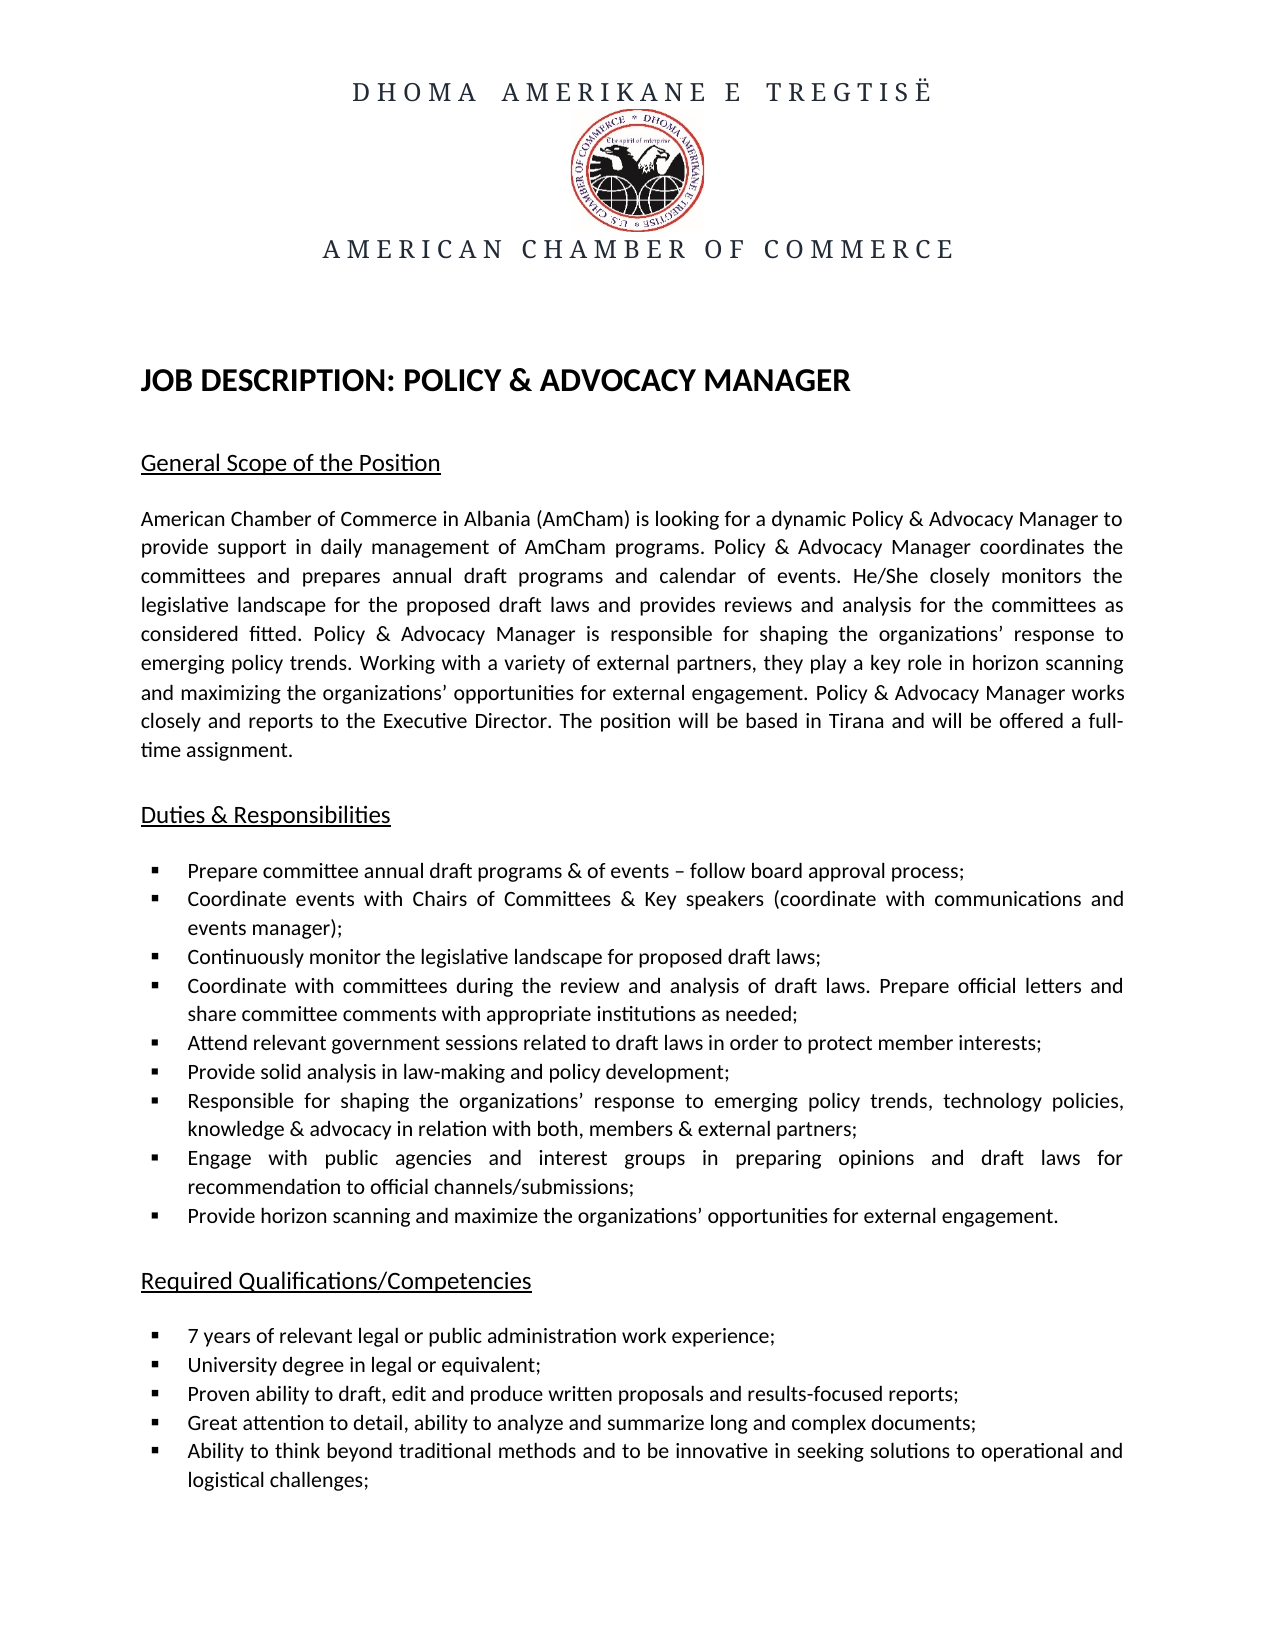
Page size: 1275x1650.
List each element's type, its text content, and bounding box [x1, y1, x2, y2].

text General Scope of the Position [141, 447, 1125, 478]
text Duties & Responsibilities [141, 799, 1125, 830]
list Provide horizon scanning and maximize the organizations’ opportunities for external engagement. [150, 1202, 1125, 1228]
list 7 years of relevant legal or public administration work experience; [150, 1322, 1125, 1349]
list Coordinate events with Chairs of Committees & Key speakers (coordinate with communications and events manager); [150, 886, 1125, 941]
list Responsible for shaping the organizations’ response to emerging policy trends, technology policies, knowledge & advocacy in relation with both, members & external partners; [150, 1087, 1125, 1142]
list Continuously monitor the legislative landscape for proposed draft laws; [150, 943, 1125, 970]
list Ability to think beyond traditional methods and to be innovative in seeking solutions to operational and logistical challenges; [150, 1437, 1125, 1493]
picture [570, 109, 705, 232]
list University degree in legal or equivalent; [150, 1351, 1125, 1378]
list Great attention to detail, ability to analyze and summarize long and complex documents; [150, 1409, 1125, 1435]
text American Chamber of Commerce in Albania (AmCham) is looking for a dynamic Policy & Advocacy Manager to provide support in daily management of AmCham programs. Policy & Advocacy Manager coordinates the committees and prepares annual draft programs and calendar of events. He/She closely monitors the legislative landscape for the proposed draft laws and provides reviews and analysis for the committees as considered fitted. Policy & Advocacy Manager is responsible for shaping the organizations’ response to emerging policy trends. Working with a variety of external partners, they play a key role in horizon scanning and maximizing the organizations’ opportunities for external engagement. Policy & Advocacy Manager works closely and reports to the Executive Director. The position will be based in Tirana and will be offered a full-time assignment. [141, 657, 1125, 763]
list Provide solid analysis in law-making and policy development; [150, 1058, 1125, 1085]
text JOB DESCRIPTION: POLICY & ADVOCACY MANAGER [141, 359, 1125, 400]
list Prepare committee annual draft programs & of events – follow board approval process; [150, 857, 1125, 883]
list Attend relevant government sessions related to draft laws in order to protect member interests; [150, 1029, 1125, 1056]
text American Chamber of Commerce in Albania (AmCham) is looking for a dynamic Policy & Advocacy Manager to provide support in daily management of AmCham programs. Policy & Advocacy Manager coordinates the committees and prepares annual draft programs and calendar of events. He/She closely monitors the legislative landscape for the proposed draft laws and provides reviews and analysis for the committees as considered fitted. Policy & Advocacy Manager is responsible for shaping the organizations’ response to emerging policy trends. Working with a variety of external partners, they play a key role in horizon scanning and maximizing the organizations’ opportunities for external engagement. Policy & Advocacy Manager works closely and reports to the Executive Director. The position will be based in Tirana and will be offered a full-time assignment. [141, 505, 1125, 656]
list Engage with public agencies and interest groups in preparing opinions and draft laws for recommendation to official channels/submissions; [150, 1144, 1125, 1200]
list Coordinate with committees during the review and analysis of draft laws. Prepare official letters and share committee comments with appropriate institutions as needed; [150, 972, 1125, 1027]
list Proven ability to draft, edit and produce written proposals and results-focused reports; [150, 1380, 1125, 1407]
text Required Qualifications/Competencies [141, 1265, 1125, 1295]
